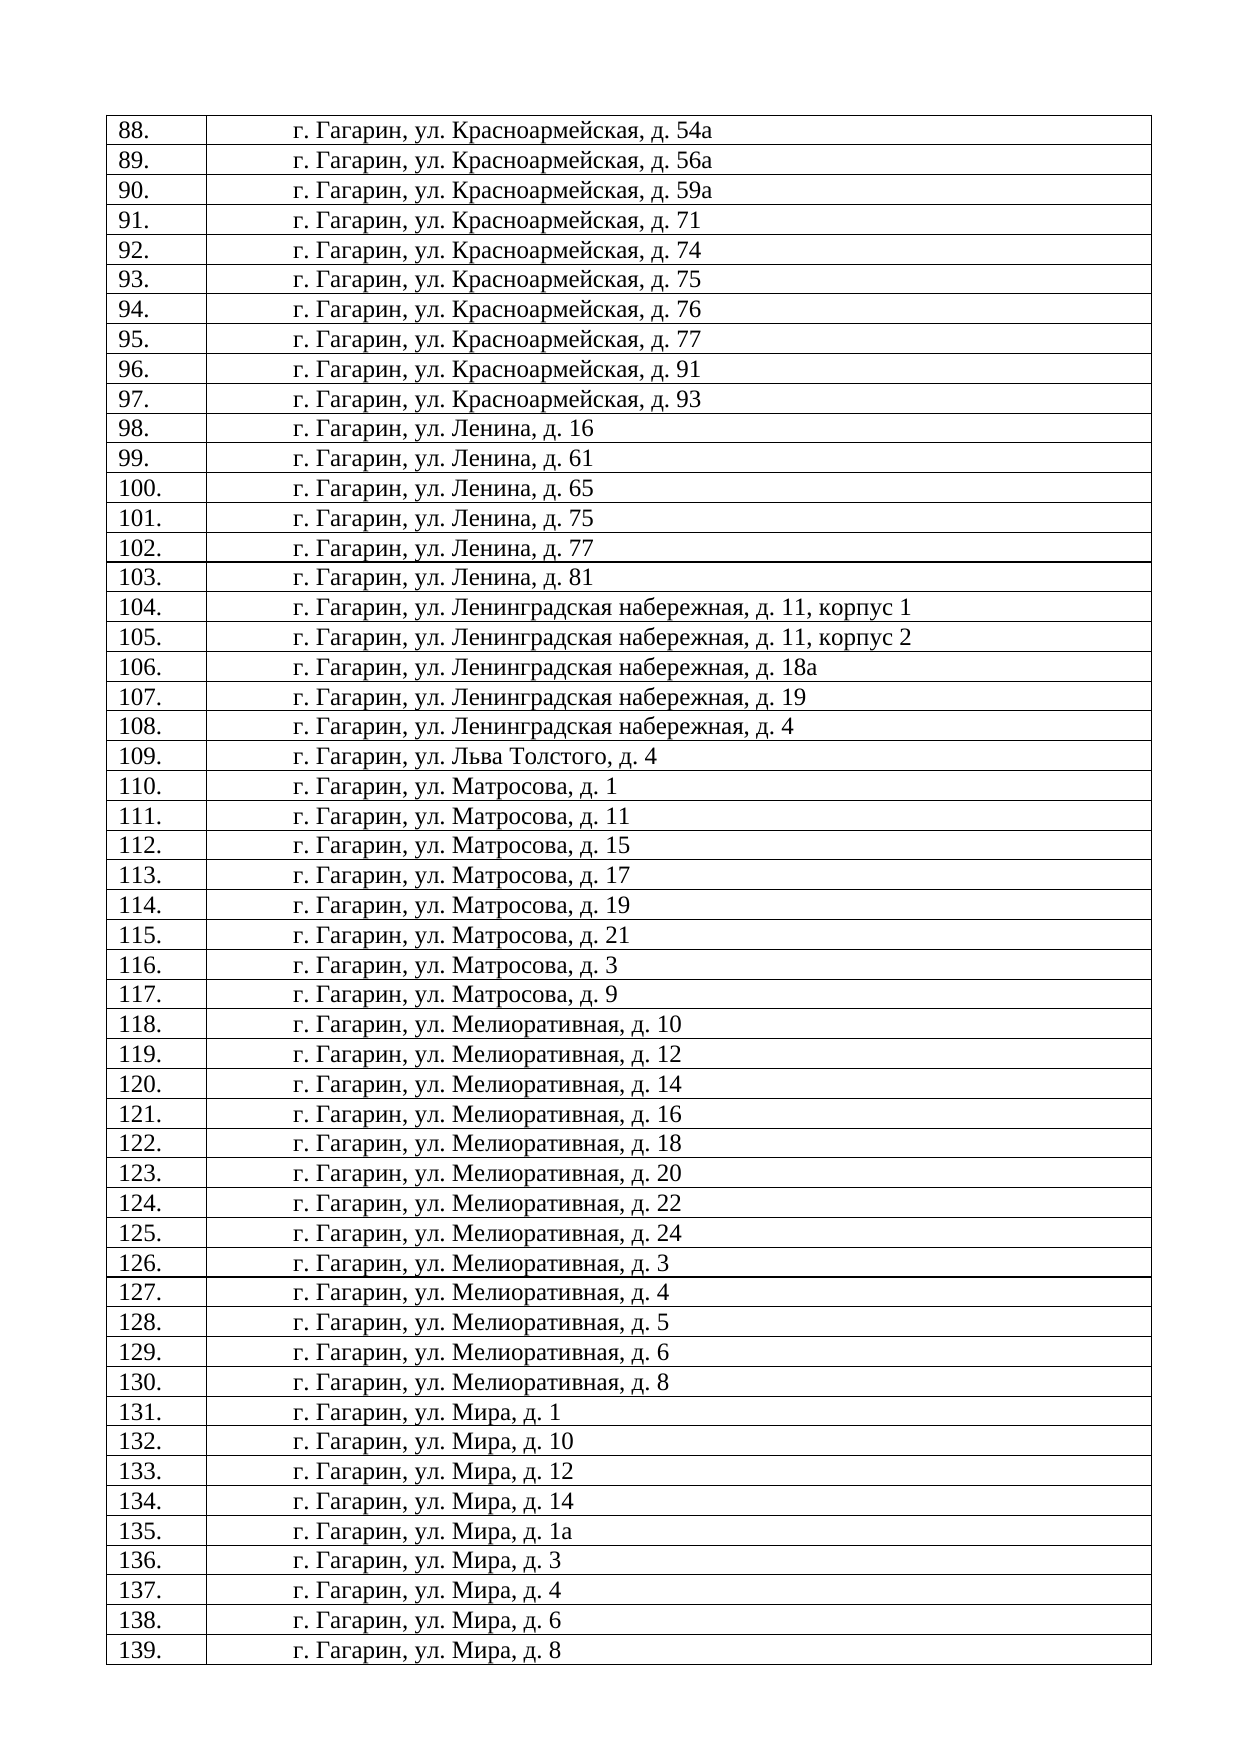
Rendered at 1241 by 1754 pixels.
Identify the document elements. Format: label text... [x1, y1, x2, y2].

table_cell г. Гагарин, ул. Ленинградская набережная, д. 11, корпус 2 [207, 622, 1151, 651]
table_cell [107, 1039, 206, 1068]
table_cell г. Гагарин, ул. Матросова, д. 19 [207, 890, 1151, 919]
table_cell [107, 563, 206, 591]
table_cell [107, 950, 206, 978]
table_cell г. Гагарин, ул. Мира, д. 14 [207, 1486, 1151, 1515]
table_cell г. Гагарин, ул. Красноармейская, д. 75 [207, 265, 1151, 293]
table_cell г. Гагарин, ул. Матросова, д. 21 [207, 920, 1151, 949]
table_cell г. Гагарин, ул. Мелиоративная, д. 10 [207, 1009, 1151, 1038]
table_cell [107, 920, 206, 949]
table_cell г. Гагарин, ул. Красноармейская, д. 59а [207, 175, 1151, 204]
table_cell г. Гагарин, ул. Ленина, д. 77 [207, 533, 1151, 561]
table_cell [107, 1635, 206, 1664]
table_cell [107, 354, 206, 383]
table_cell г. Гагарин, ул. Мира, д. 4 [207, 1575, 1151, 1604]
table_cell [107, 1397, 206, 1425]
table_cell г. Гагарин, ул. Ленина, д. 81 [207, 563, 1151, 591]
table_cell [107, 1158, 206, 1187]
table_cell [107, 503, 206, 532]
table_cell [107, 324, 206, 353]
table_cell г. Гагарин, ул. Ленина, д. 75 [207, 503, 1151, 532]
table_cell [107, 622, 206, 651]
table_cell [107, 443, 206, 472]
table_cell г. Гагарин, ул. Ленина, д. 16 [207, 414, 1151, 442]
table_cell [107, 414, 206, 442]
table_cell [107, 533, 206, 561]
table_cell [107, 1546, 206, 1574]
table_cell г. Гагарин, ул. Мира, д. 1 [207, 1397, 1151, 1425]
table_cell г. Гагарин, ул. Мира, д. 12 [207, 1456, 1151, 1485]
table_cell [107, 771, 206, 800]
table_cell г. Гагарин, ул. Ленина, д. 65 [207, 473, 1151, 502]
table_cell г. Гагарин, ул. Красноармейская, д. 77 [207, 324, 1151, 353]
table_cell [107, 592, 206, 621]
table_cell [107, 265, 206, 293]
table_cell г. Гагарин, ул. Мелиоративная, д. 8 [207, 1367, 1151, 1396]
table_cell г. Гагарин, ул. Мира, д. 8 [207, 1635, 1151, 1664]
table_cell [107, 652, 206, 681]
table_cell г. Гагарин, ул. Мелиоративная, д. 16 [207, 1099, 1151, 1127]
table_cell [107, 1367, 206, 1396]
table_cell г. Гагарин, ул. Мелиоративная, д. 18 [207, 1129, 1151, 1157]
table_cell г. Гагарин, ул. Мелиоративная, д. 6 [207, 1337, 1151, 1366]
table_cell [107, 1486, 206, 1515]
table_cell [107, 473, 206, 502]
table_cell [107, 1099, 206, 1127]
table_cell г. Гагарин, ул. Мелиоративная, д. 20 [207, 1158, 1151, 1187]
table_cell [107, 741, 206, 770]
table_cell [107, 175, 206, 204]
table_cell [107, 1069, 206, 1098]
table_cell г. Гагарин, ул. Мелиоративная, д. 12 [207, 1039, 1151, 1068]
table_cell [107, 1426, 206, 1455]
table_cell [107, 384, 206, 412]
table_cell г. Гагарин, ул. Мелиоративная, д. 14 [207, 1069, 1151, 1098]
table_cell [107, 1218, 206, 1247]
table_cell [107, 1456, 206, 1485]
table_cell [107, 145, 206, 174]
table_cell г. Гагарин, ул. Матросова, д. 1 [207, 771, 1151, 800]
table_cell г. Гагарин, ул. Матросова, д. 3 [207, 950, 1151, 978]
table_cell [107, 205, 206, 234]
table_cell [107, 860, 206, 889]
table_cell г. Гагарин, ул. Ленинградская набережная, д. 18а [207, 652, 1151, 681]
table_cell г. Гагарин, ул. Мелиоративная, д. 22 [207, 1188, 1151, 1217]
table_cell г. Гагарин, ул. Красноармейская, д. 54а [207, 116, 1151, 144]
table_cell г. Гагарин, ул. Ленинградская набережная, д. 11, корпус 1 [207, 592, 1151, 621]
table_cell [107, 1129, 206, 1157]
table_cell [107, 294, 206, 323]
table_cell [107, 801, 206, 829]
table_cell [107, 1337, 206, 1366]
table_cell [107, 235, 206, 263]
table_cell г. Гагарин, ул. Мира, д. 1а [207, 1516, 1151, 1544]
table_cell г. Гагарин, ул. Льва Толстого, д. 4 [207, 741, 1151, 770]
table_cell [107, 1307, 206, 1336]
table_cell г. Гагарин, ул. Мира, д. 6 [207, 1605, 1151, 1634]
table_cell [107, 1605, 206, 1634]
table_cell [107, 682, 206, 710]
table_cell [107, 1248, 206, 1276]
table_cell г. Гагарин, ул. Красноармейская, д. 56а [207, 145, 1151, 174]
table_cell г. Гагарин, ул. Красноармейская, д. 91 [207, 354, 1151, 383]
table_cell г. Гагарин, ул. Матросова, д. 15 [207, 831, 1151, 859]
table_cell [107, 116, 206, 144]
table_cell г. Гагарин, ул. Ленинградская набережная, д. 4 [207, 711, 1151, 740]
table_cell г. Гагарин, ул. Мелиоративная, д. 3 [207, 1248, 1151, 1276]
table_cell [107, 1516, 206, 1544]
table_cell г. Гагарин, ул. Мелиоративная, д. 4 [207, 1278, 1151, 1306]
table_cell [107, 1575, 206, 1604]
table_cell [107, 1278, 206, 1306]
table_cell г. Гагарин, ул. Ленина, д. 61 [207, 443, 1151, 472]
table_cell г. Гагарин, ул. Матросова, д. 9 [207, 980, 1151, 1008]
table_cell г. Гагарин, ул. Красноармейская, д. 76 [207, 294, 1151, 323]
table_cell г. Гагарин, ул. Матросова, д. 11 [207, 801, 1151, 829]
table_cell г. Гагарин, ул. Ленинградская набережная, д. 19 [207, 682, 1151, 710]
table_cell [107, 890, 206, 919]
table_cell г. Гагарин, ул. Красноармейская, д. 93 [207, 384, 1151, 412]
table_cell г. Гагарин, ул. Мелиоративная, д. 5 [207, 1307, 1151, 1336]
table_cell г. Гагарин, ул. Красноармейская, д. 71 [207, 205, 1151, 234]
table_cell [107, 831, 206, 859]
table_cell [107, 980, 206, 1008]
table_cell г. Гагарин, ул. Красноармейская, д. 74 [207, 235, 1151, 263]
table_cell г. Гагарин, ул. Мира, д. 3 [207, 1546, 1151, 1574]
table_cell [107, 1009, 206, 1038]
table_cell г. Гагарин, ул. Матросова, д. 17 [207, 860, 1151, 889]
table_cell г. Гагарин, ул. Мира, д. 10 [207, 1426, 1151, 1455]
table_cell [107, 1188, 206, 1217]
table_cell [107, 711, 206, 740]
table_cell г. Гагарин, ул. Мелиоративная, д. 24 [207, 1218, 1151, 1247]
